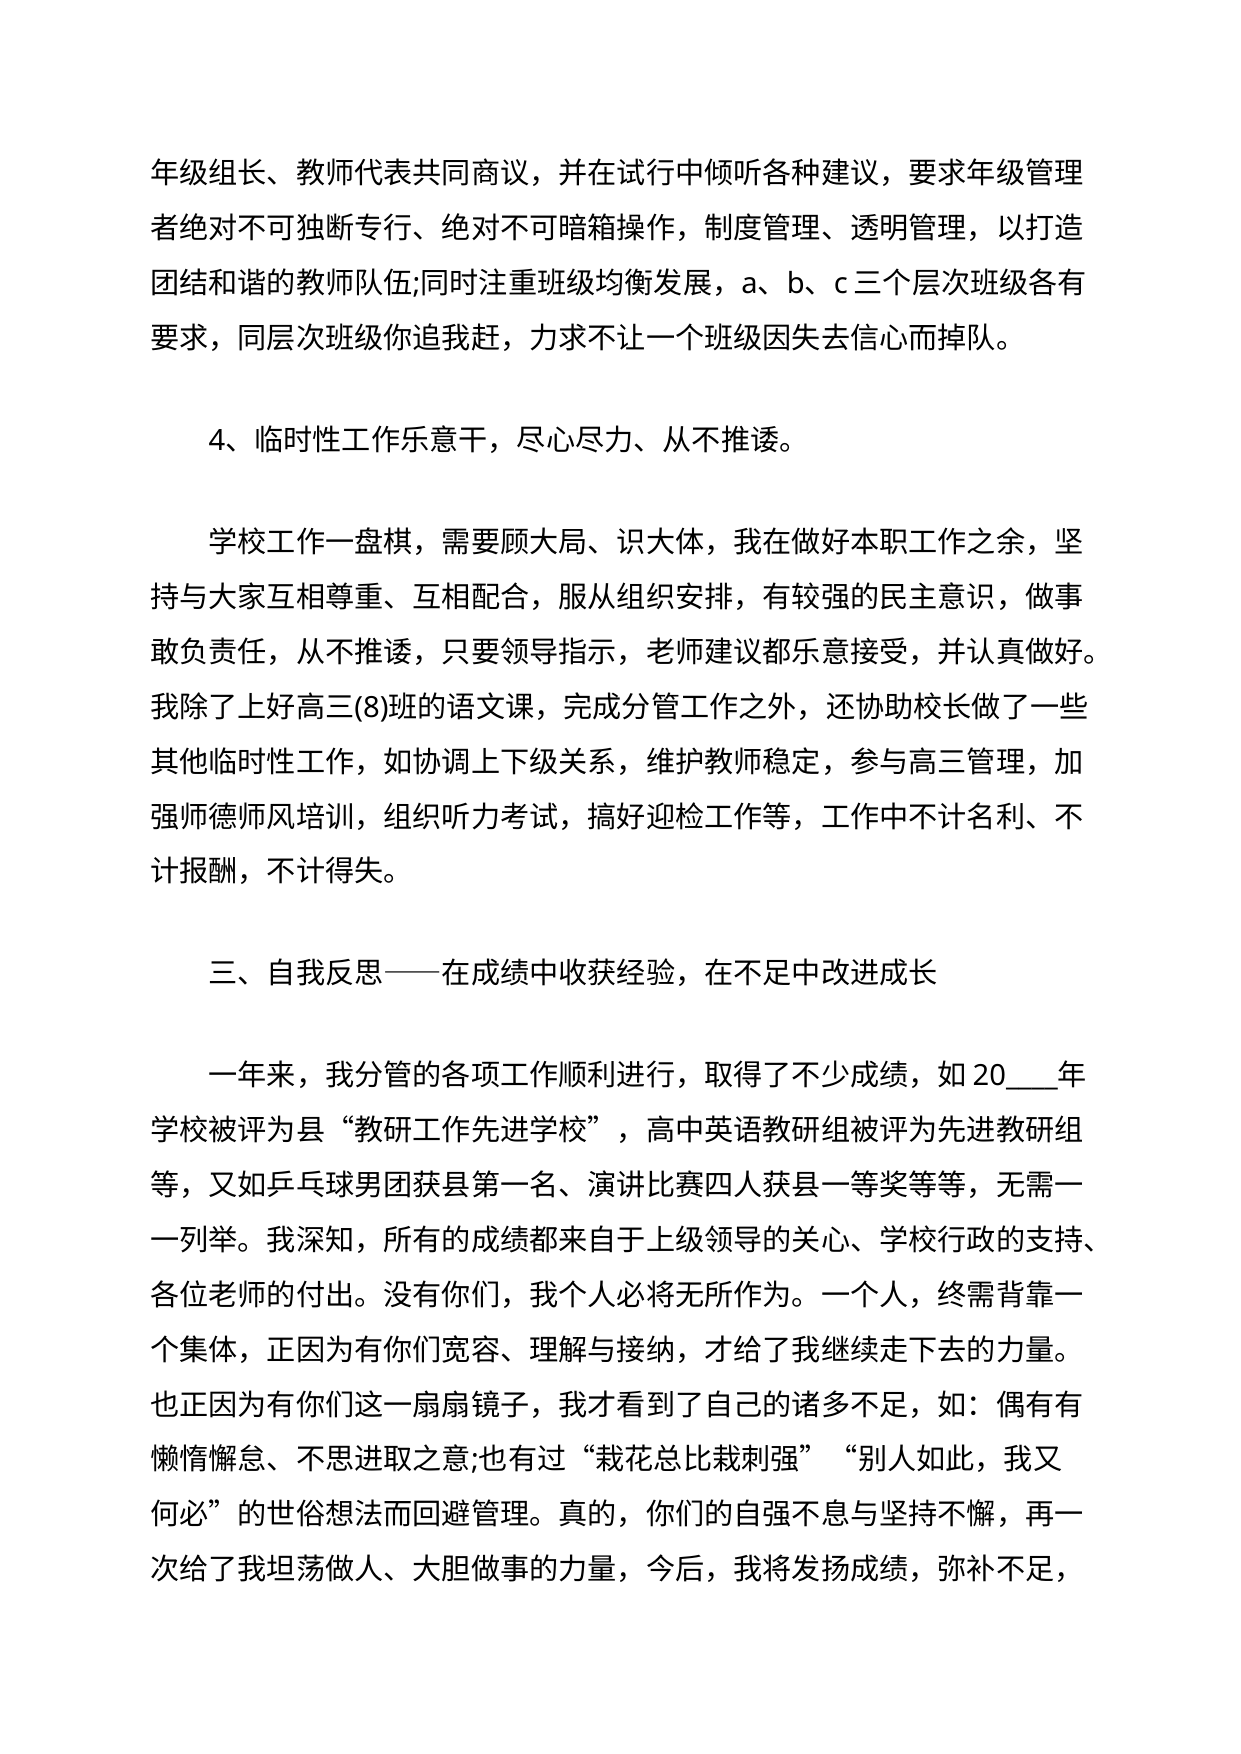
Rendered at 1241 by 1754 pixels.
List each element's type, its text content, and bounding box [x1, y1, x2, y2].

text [150, 1052, 1090, 1588]
text 三、自我反思——在成绩中收获经验，在不足中改进成长 [150, 950, 1090, 992]
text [150, 150, 1090, 357]
text 4、临时性工作乐意干，尽心尽力、从不推诿。 [150, 417, 1090, 459]
text 学校工作一盘棋，需要顾大局、识大体，我在做好本职工作之余，坚持与大家互相尊重、互相配合，服从组织安排，有较强的民主意识，做事敢负责任，从不推诿，只要领导指示，老师建议都乐意接受，并认真做好。我除了上好高三(8)班的语文课，完成分管工作之外，还协助校长做了一些其他临时性工作，如协调上下级关系，维护教师稳定，参与高三管理，加强师德师风培训，组织听力考试，搞好迎检工作等，工作中不计名利、不计报酬，不计得失。 [150, 518, 1090, 890]
